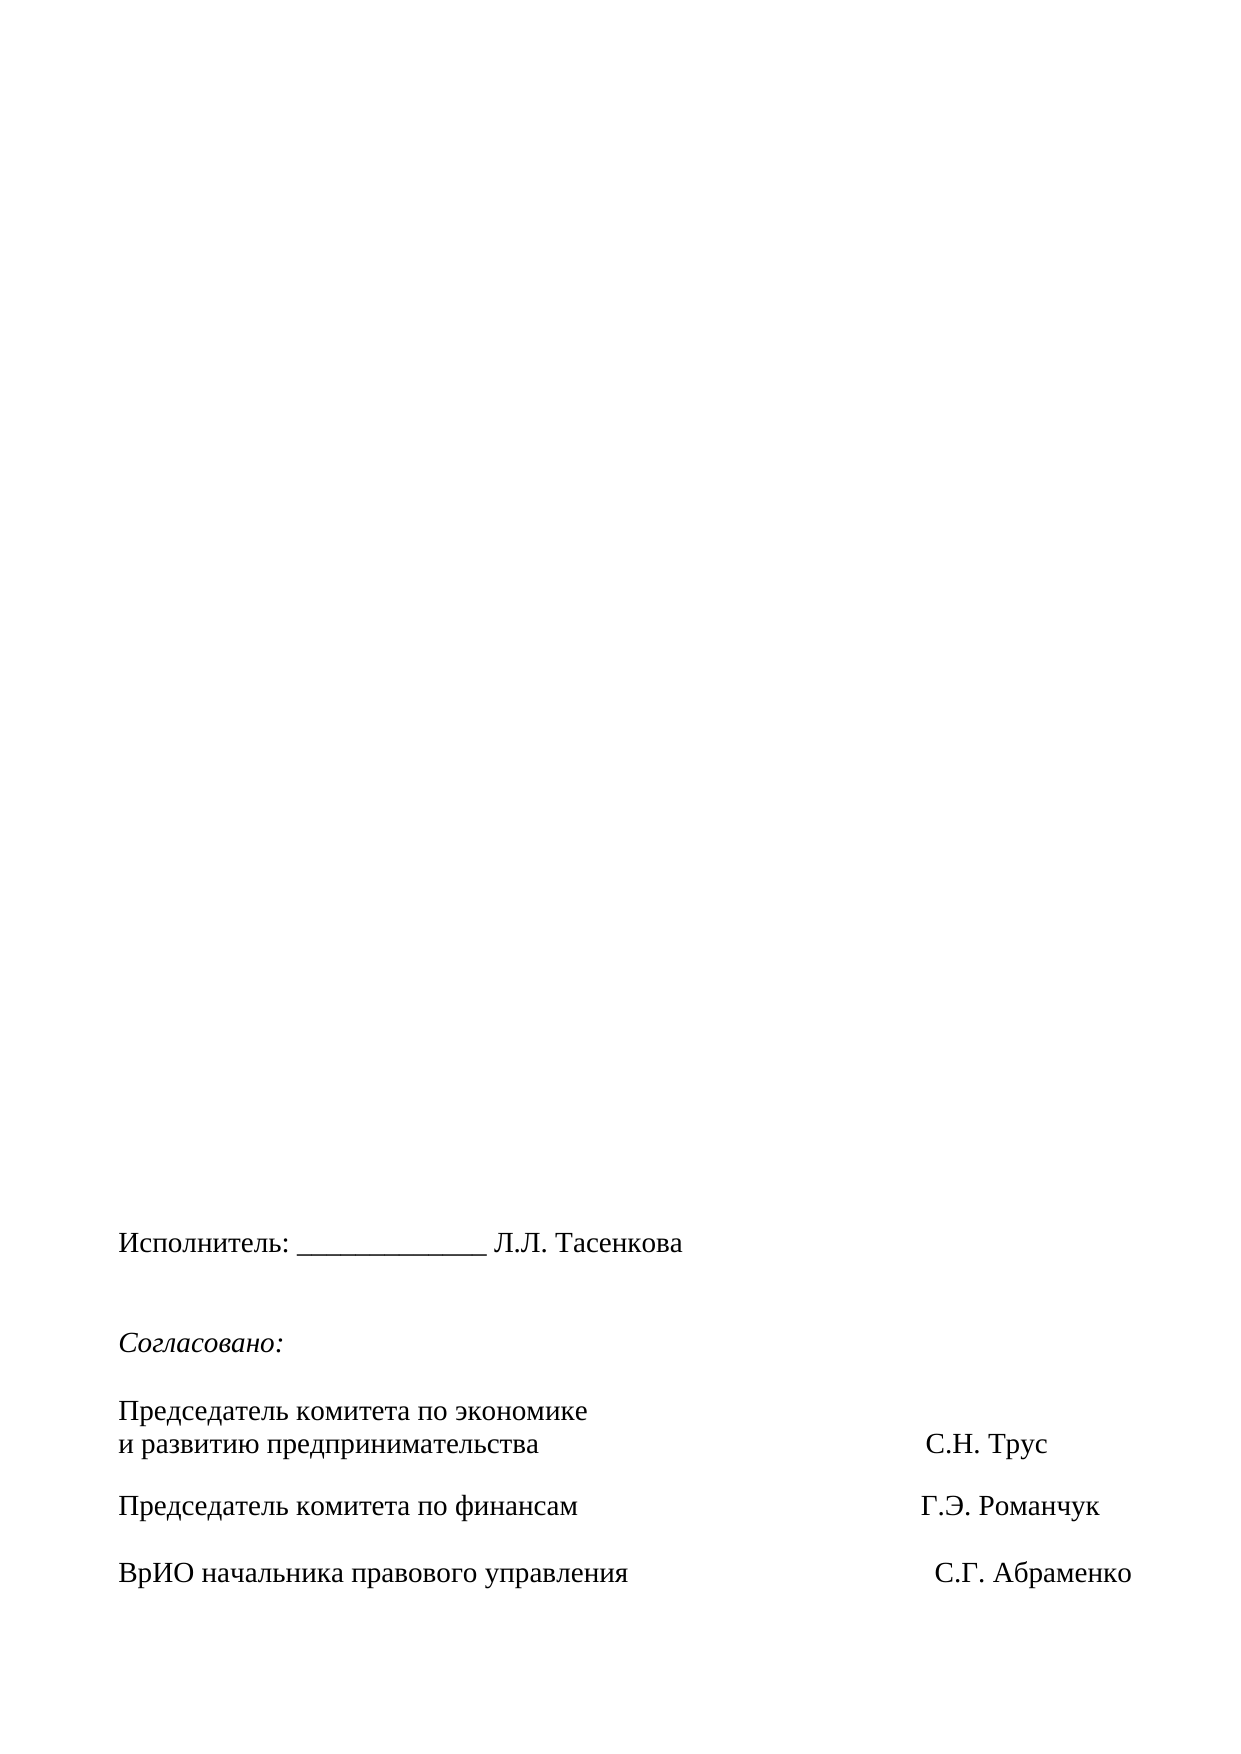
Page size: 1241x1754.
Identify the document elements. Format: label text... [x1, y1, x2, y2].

text и развитию предпринимательства С.Н. Трус [118, 1426, 1181, 1460]
text Председатель комитета по финансам Г.Э. Романчук [118, 1488, 1181, 1521]
text Председатель комитета по экономике [118, 1393, 1181, 1426]
text Согласовано: [118, 1326, 1181, 1359]
text ВрИО начальника правового управления С.Г. Абраменко [118, 1555, 1181, 1588]
text Исполнитель: _____________ Л.Л. Тасенкова [118, 1225, 1181, 1258]
